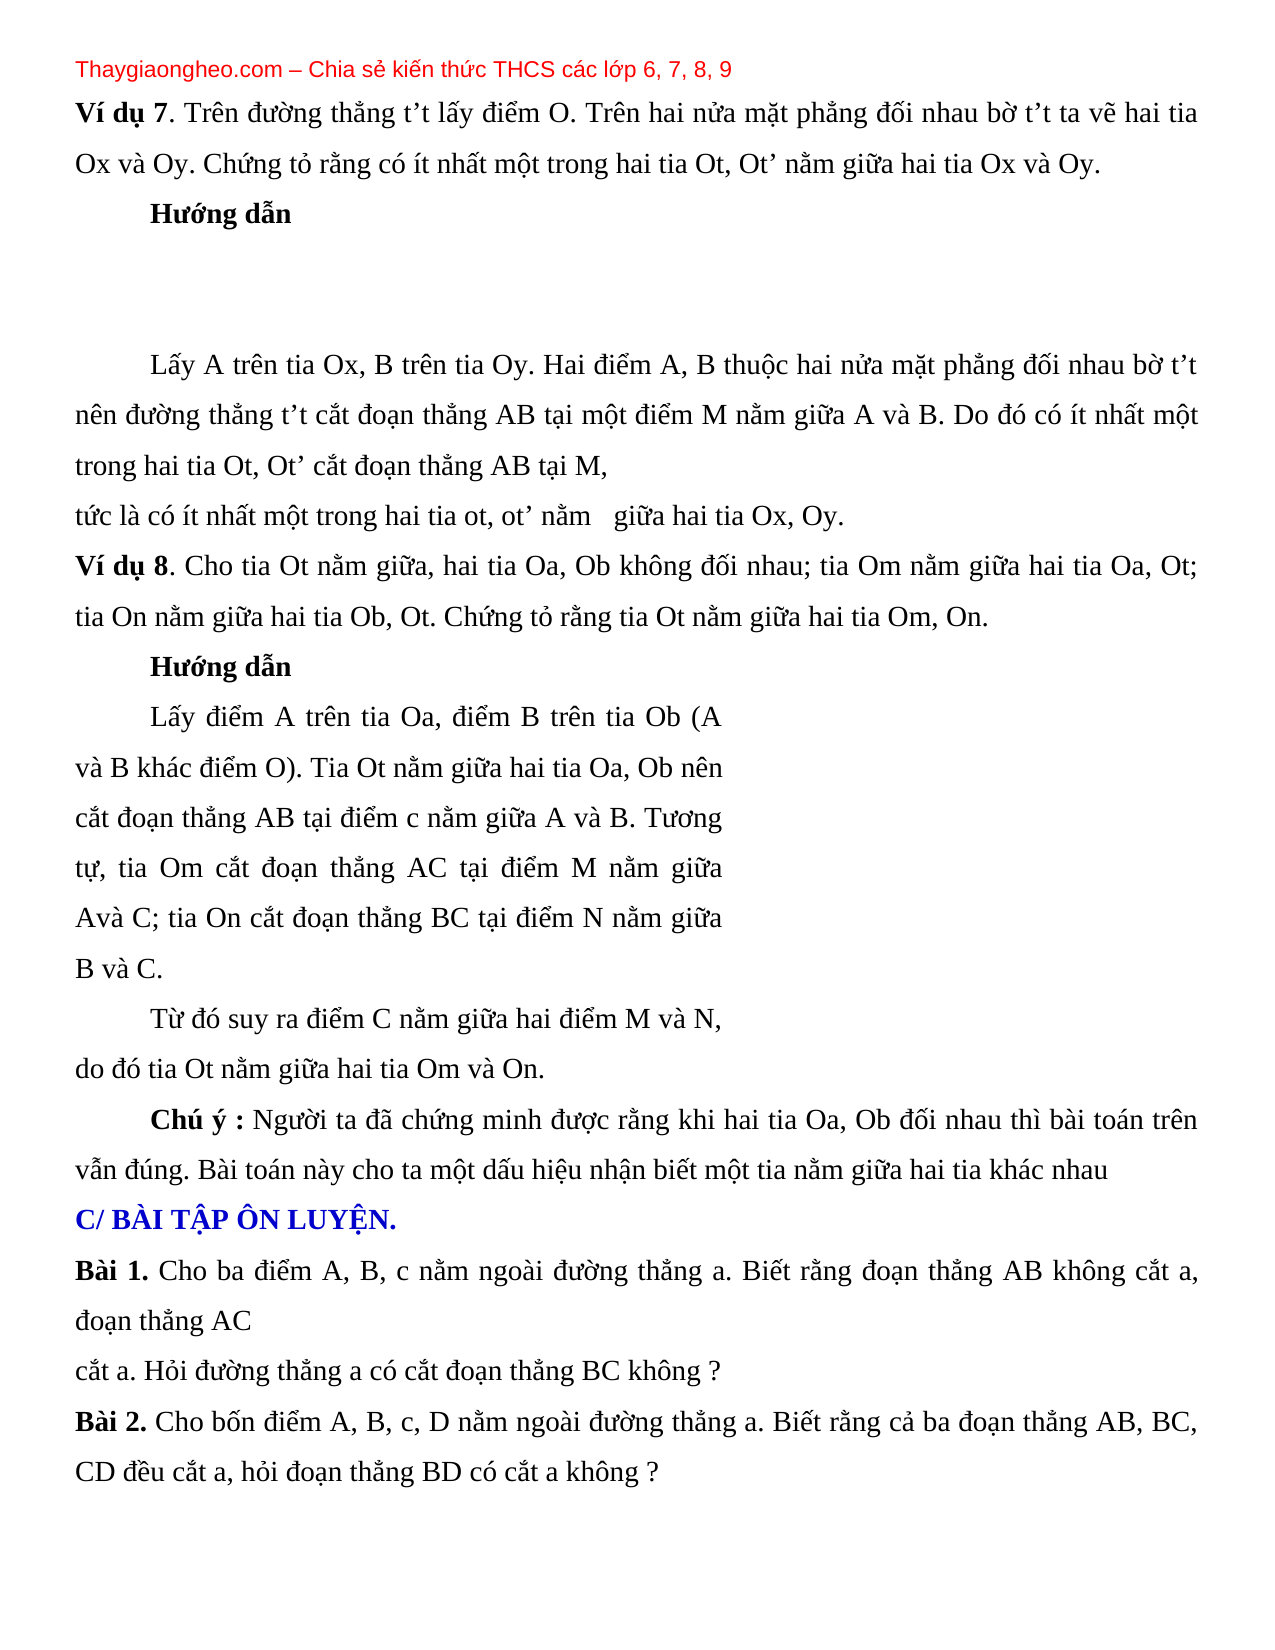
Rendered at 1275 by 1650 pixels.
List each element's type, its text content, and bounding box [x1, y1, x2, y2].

text Lấy điểm A trên tia Oa, điểm B trên tia Ob (A và B khác điểm O). Tia Ot nằm giữa hai tia Oa, Ob nên cắt đoạn thẳng AB tại điểm c nằm giữa A và B. Tương tự, tia Om cắt đoạn thẳng AC tại điểm M nằm giữa Avà C; tia On cắt đoạn thẳng BC tại điểm N nằm giữa B và C. [75, 699, 1200, 984]
text Từ đó suy ra điểm C nằm giữa hai điểm M và N, do đó tia Ot nằm giữa hai tia Om và On. [75, 1001, 1200, 1085]
text Bài 1. Cho ba điểm A, B, c nằm ngoài đường thẳng a. Biết rằng đoạn thẳng AB không cắt a, đoạn thẳng AC [75, 1253, 1200, 1337]
text Ví dụ 7. Trên đường thẳng t’t lấy điểm O. Trên hai nửa mặt phẳng đối nhau bờ t’t ta vẽ hai tia Ox và Oy. Chứng tỏ rằng có ít nhất một trong hai tia Ot, Ot’ nằm giữa hai tia Ox và Oy. [75, 96, 1200, 179]
text Hướng dẫn [75, 196, 1200, 230]
text Chú ý : Người ta đã chứng minh được rằng khi hai tia Oa, Ob đối nhau thì bài toán trên vẫn đúng. Bài toán này cho ta một dấu hiệu nhận biết một tia nằm giữa hai tia khác nhau [75, 1102, 1200, 1186]
text C/ BÀI TẬP ÔN LUYỆN. [75, 1202, 1200, 1236]
text Lấy A trên tia Ox, B trên tia Oy. Hai điểm A, B thuộc hai nửa mặt phẳng đối nhau bờ t’t nên đường thẳng t’t cắt đoạn thẳng AB tại một điểm M nằm giữa A và B. Do đó có ít nhất một trong hai tia Ot, Ot’ cắt đoạn thẳng AB tại M, [75, 347, 1200, 481]
text cắt a. Hỏi đường thẳng a có cắt đoạn thẳng BC không ? [75, 1353, 1200, 1387]
text Ví dụ 8. Cho tia Ot nằm giữa, hai tia Oa, Ob không đối nhau; tia Om nằm giữa hai tia Oa, Ot; tia On nằm giữa hai tia Ob, Ot. Chứng tỏ rằng tia Ot nằm giữa hai tia Om, On. [75, 548, 1200, 632]
text Bài 2. Cho bốn điểm A, B, c, D nằm ngoài đường thẳng a. Biết rằng cả ba đoạn thẳng AB, BC, CD đều cắt a, hỏi đoạn thẳng BD có cắt a không ? [75, 1404, 1200, 1488]
text Hướng dẫn [75, 649, 1200, 683]
text tức là có ít nhất một trong hai tia ot, ot’ nằm giữa hai tia Ox, Oy. [75, 498, 1200, 532]
